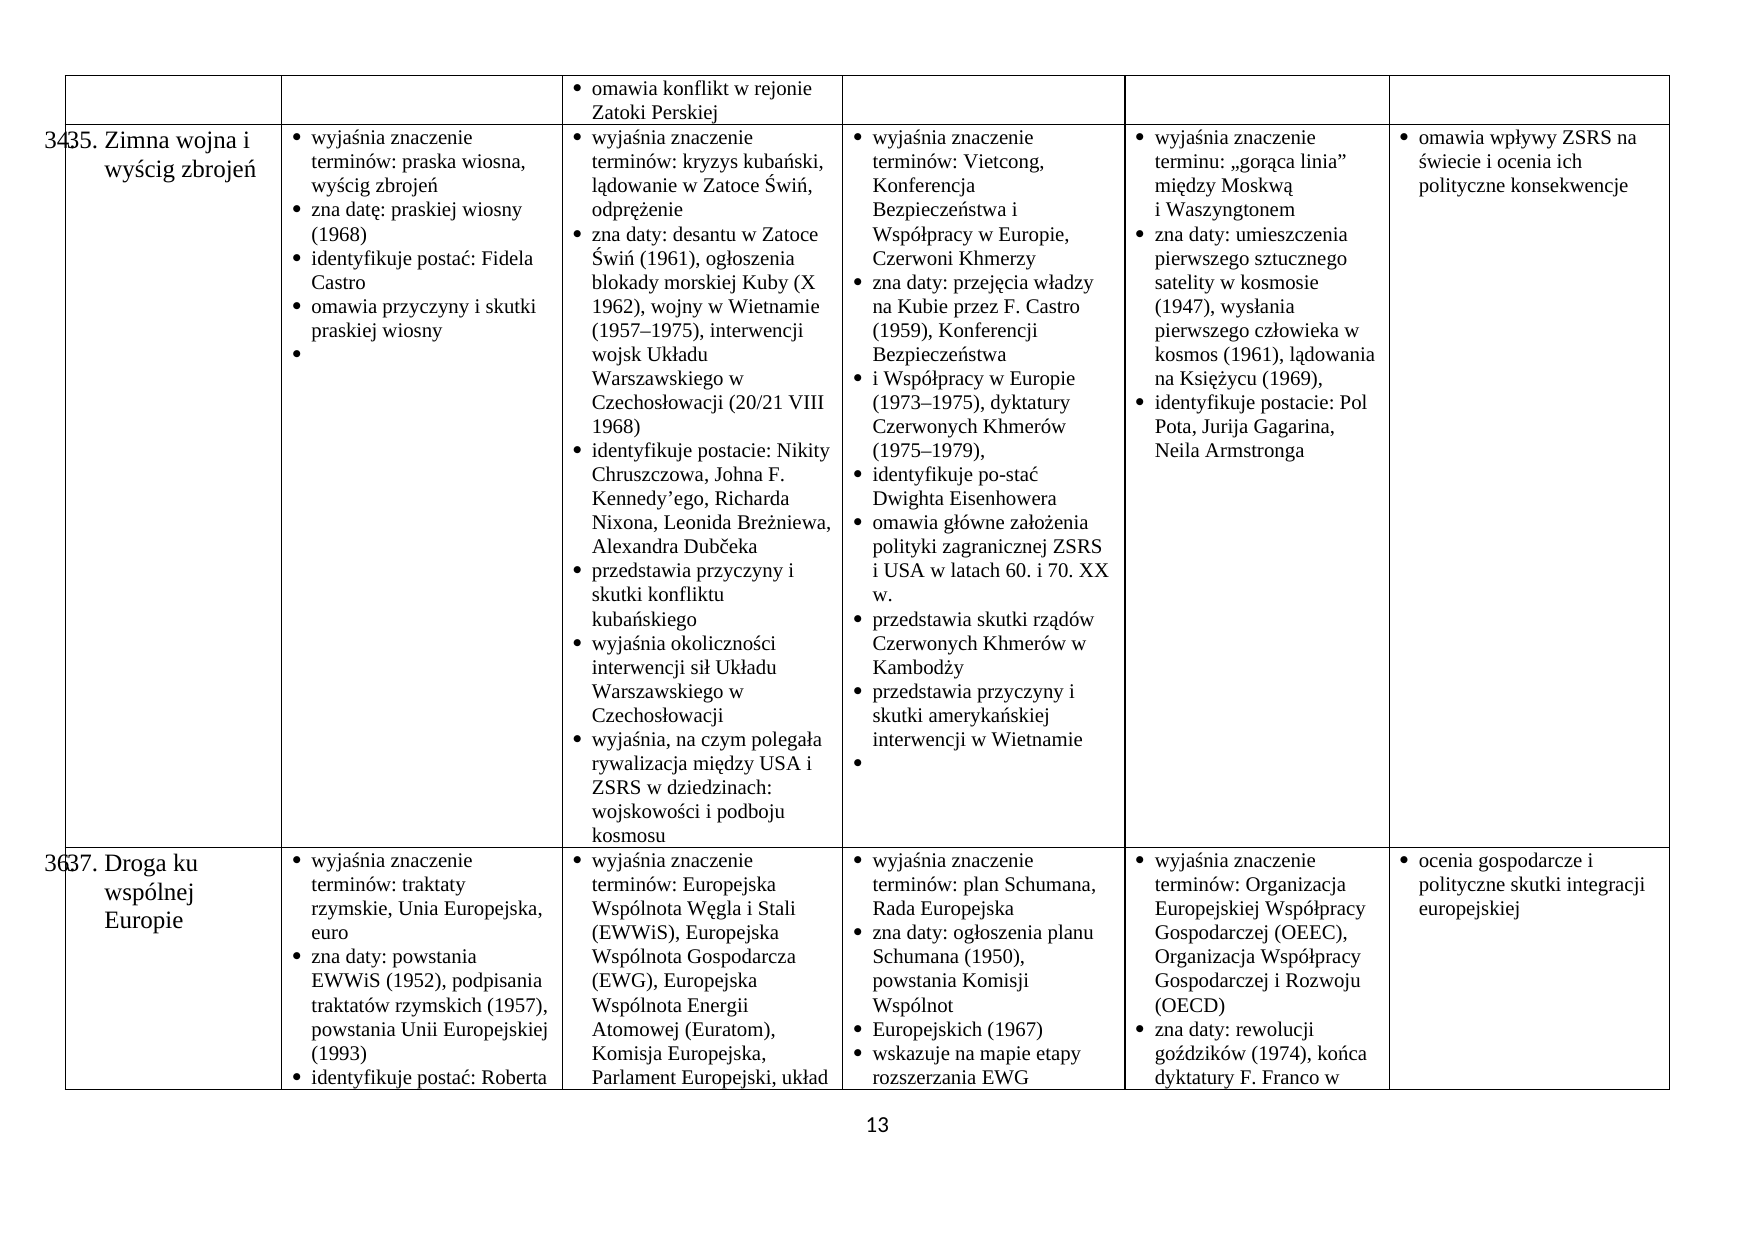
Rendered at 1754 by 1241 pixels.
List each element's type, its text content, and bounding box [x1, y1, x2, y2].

table_cell wyjaśnia znaczenie terminów: kryzys kubański, lądowanie w Zatoce Świń, odprężenie zna daty: desantu w Zatoce Świń (1961), ogłoszenia blokady morskiej Kuby (X 1962), wojny w Wietnamie (1957–1975), interwencji wojsk Układu Warszawskiego w Czechosłowacji (20/21 VIII 1968) identyfikuje postacie: Nikity Chruszczowa, Johna F. Kennedy’ego, Richarda Nixona, Leonida Breżniewa, Alexandra Dubčeka przedstawia przyczyny i skutki konfliktu kubańskiego wyjaśnia okoliczności interwencji sił Układu Warszawskiego w Czechosłowacji wyjaśnia, na czym polegała rywalizacja między USA i ZSRS w dziedzinach: wojskowości i podboju kosmosu [563, 125, 842, 847]
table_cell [1126, 76, 1389, 124]
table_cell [66, 848, 281, 1089]
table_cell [843, 76, 1124, 124]
table_cell Zimna wojna i wyścig zbrojeń [66, 125, 281, 847]
table_cell omawia wpływy ZSRS na świecie i ocenia ich polityczne konsekwencje [1390, 125, 1669, 847]
table_cell wyjaśnia znaczenie terminów: Vietcong, Konferencja Bezpieczeństwa i Współpracy w Europie, Czerwoni Khmerzy zna daty: przejęcia władzy na Kubie przez F. Castro (1959), Konferencji Bezpieczeństwa i Współpracy w Europie (1973–1975), dyktatury Czerwonych Khmerów (1975–1979), identyfikuje po-stać Dwighta Eisenhowera omawia główne założenia polityki zagranicznej ZSRS i USA w latach 60. i 70. XX w. przedstawia skutki rządów Czerwonych Khmerów w Kambodży przedstawia przyczyny i skutki amerykańskiej interwencji w Wietnamie [843, 125, 1124, 847]
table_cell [563, 848, 842, 1089]
table_cell wyjaśnia znaczenie terminu: „gorąca linia” między Moskwą i Waszyngtonem zna daty: umieszczenia pierwszego sztucznego satelity w kosmosie (1947), wysłania pierwszego człowieka w kosmos (1961), lądowania na Księżycu (1969), identyfikuje postacie: Pol Pota, Jurija Gagarina, Neila Armstronga [1126, 125, 1389, 847]
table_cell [282, 848, 562, 1089]
table_cell wyjaśnia znaczenie terminów: praska wiosna, wyścig zbrojeń zna datę: praskiej wiosny (1968) identyfikuje postać: Fidela Castro omawia przyczyny i skutki praskiej wiosny [282, 125, 562, 847]
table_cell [1126, 848, 1389, 1089]
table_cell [563, 76, 842, 124]
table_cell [66, 76, 281, 124]
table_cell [1390, 76, 1669, 124]
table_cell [843, 848, 1124, 1089]
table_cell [282, 76, 562, 124]
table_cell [1390, 848, 1669, 1089]
